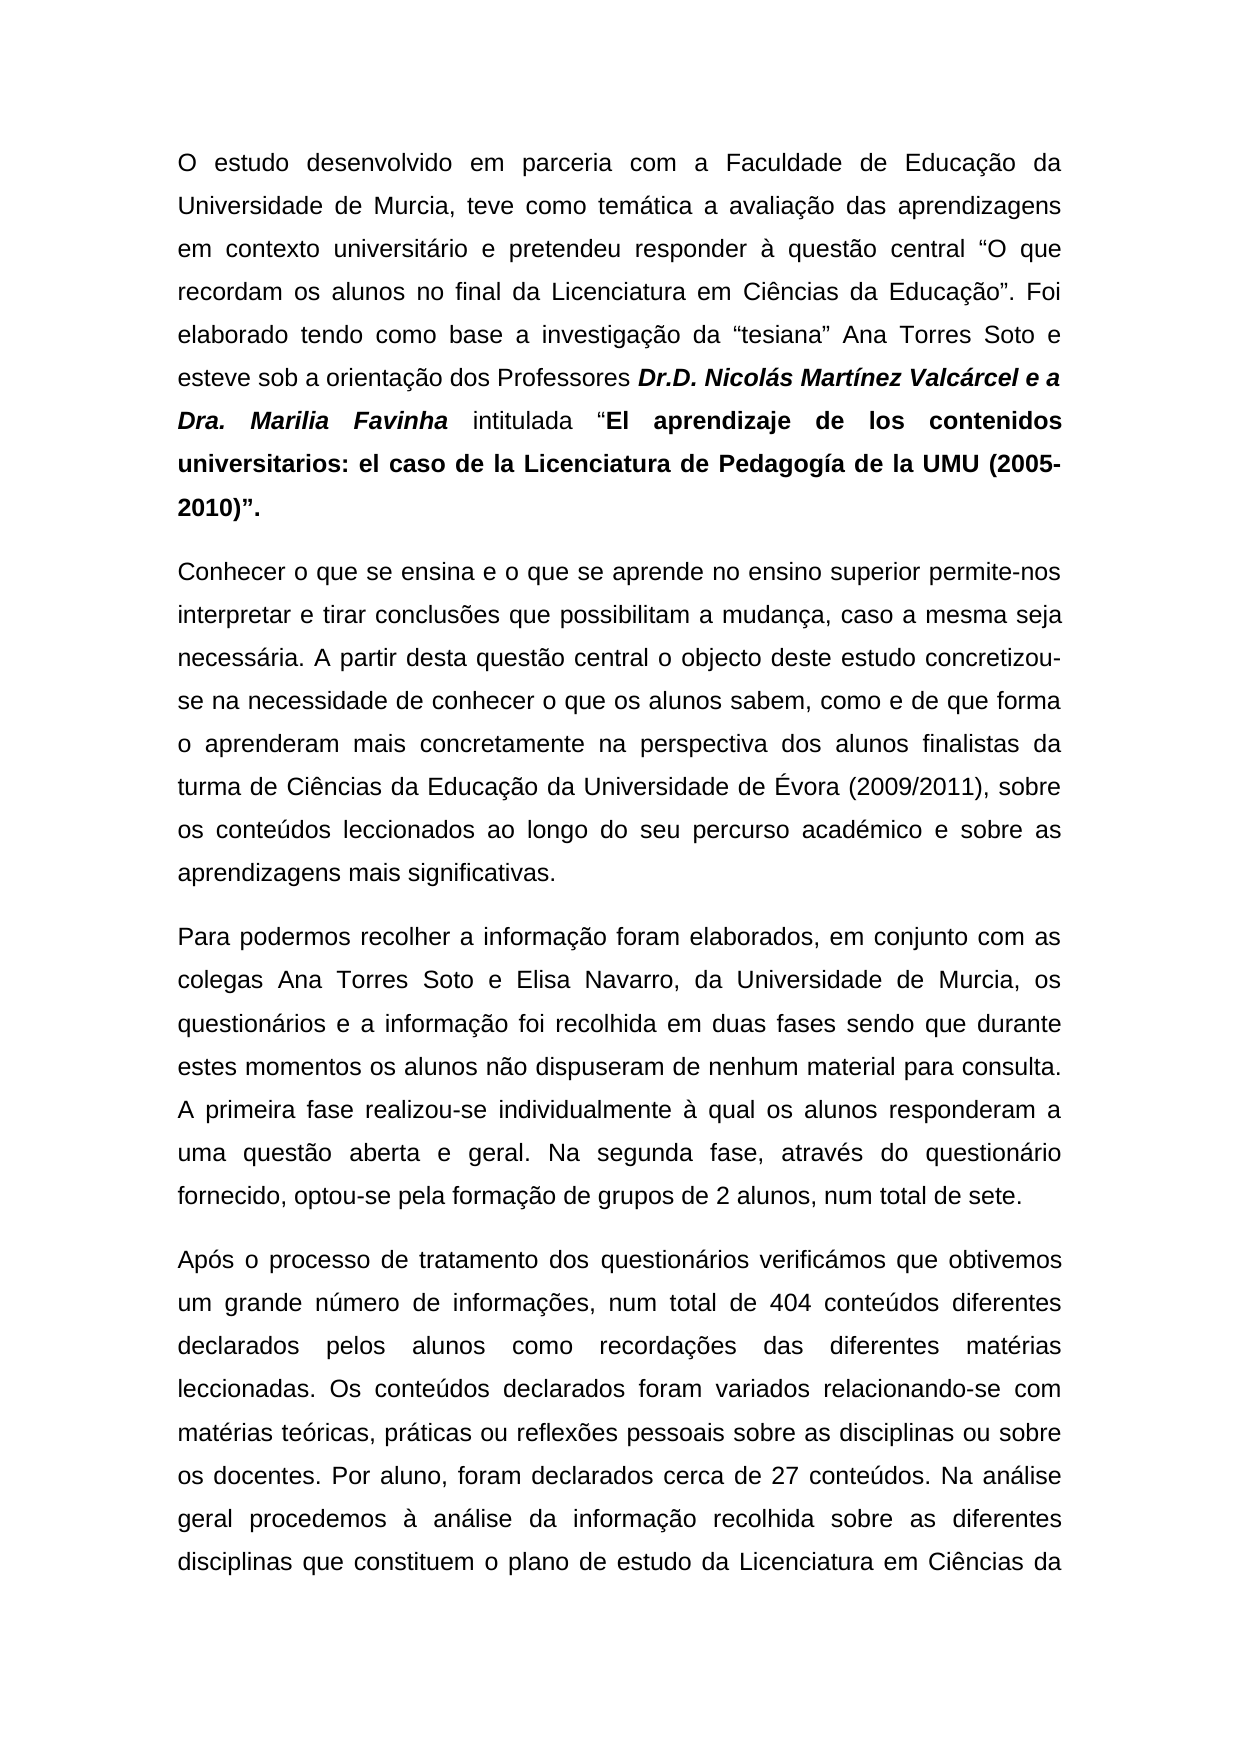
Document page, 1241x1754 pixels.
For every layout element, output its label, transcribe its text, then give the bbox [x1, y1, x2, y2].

text Conhecer o que se ensina e o que se aprende no ensino superior permite-nos interpretar e tirar conclusões que possibilitam a mudança, caso a mesma seja necessária. A partir desta questão central o objecto deste estudo concretizou-se na necessidade de conhecer o que os alunos sabem, como e de que forma o aprenderam mais concretamente na perspectiva dos alunos finalistas da turma de Ciências da Educação da Universidade de Évora (2009/2011), sobre os conteúdos leccionados ao longo do seu percurso académico e sobre as aprendizagens mais significativas. [177, 557, 1063, 887]
text Para podermos recolher a informação foram elaborados, em conjunto com as colegas Ana Torres Soto e Elisa Navarro, da Universidade de Murcia, os questionários e a informação foi recolhida em duas fases sendo que durante estes momentos os alunos não dispuseram de nenhum material para consulta. A primeira fase realizou-se individualmente à qual os alunos responderam a uma questão aberta e geral. Na segunda fase, através do questionário fornecido, optou-se pela formação de grupos de 2 alunos, num total de sete. [177, 922, 1063, 1210]
text O estudo desenvolvido em parceria com a Faculdade de Educação da Universidade de Murcia, teve como temática a avaliação das aprendizagens em contexto universitário e pretendeu responder à questão central “O que recordam os alunos no final da Licenciatura em Ciências da Educação”. Foi elaborado tendo como base a investigação da “tesiana” Ana Torres Soto e esteve sob a orientação dos Professores Dr.D. Nicolás Martínez Valcárcel e a Dra. Marilia Favinha intitulada “El aprendizaje de los contenidos universitarios: el caso de de Pedagogía de (2005-2010)”. [177, 148, 1063, 521]
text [177, 1245, 1063, 1576]
